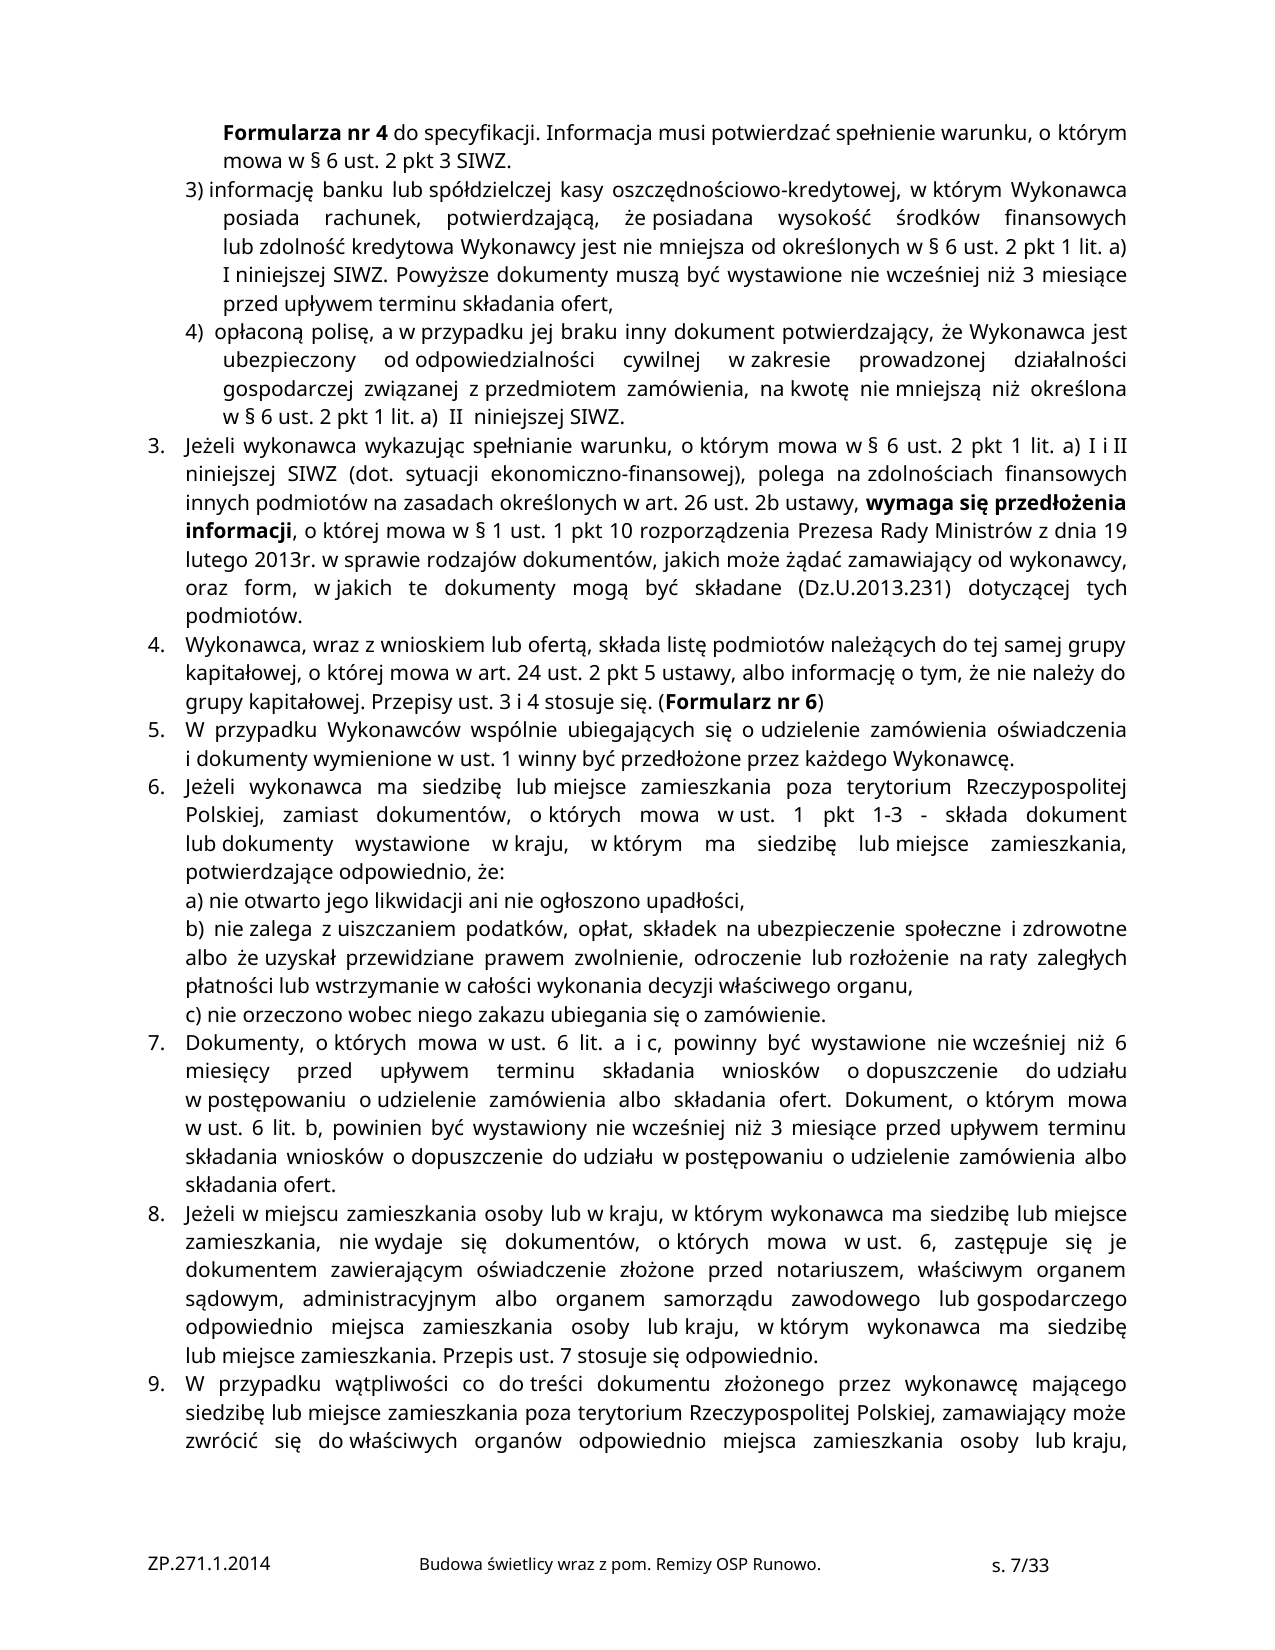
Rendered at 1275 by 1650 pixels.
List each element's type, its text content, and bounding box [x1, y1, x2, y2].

list Dokumenty, o których mowa w ust. 6 lit. a i c, powinny być wystawione nie wcześniej niż 6 miesięcy przed upływem terminu składania wniosków o dopuszczenie do udziału w postępowaniu o udzielenie zamówienia albo składania ofert. Dokument, o którym mowa w ust. 6 lit. b, powinien być wystawiony nie wcześniej niż 3 miesiące przed upływem terminu składania wniosków o dopuszczenie do udziału w postępowaniu o udzielenie zamówienia albo składania ofert. [148, 1028, 1127, 1199]
text b) nie zalega z uiszczaniem podatków, opłat, składek na ubezpieczenie społeczne i zdrowotne albo że uzyskał przewidziane prawem zwolnienie, odroczenie lub rozłożenie na raty zaległych płatności lub wstrzymanie w całości wykonania decyzji właściwego organu, [185, 914, 1127, 1000]
text a) nie otwarto jego likwidacji ani nie ogłoszono upadłości, [185, 886, 1127, 914]
list W przypadku Wykonawców wspólnie ubiegających się o udzielenie zamówienia oświadczenia i dokumenty wymienione w ust. 1 winny być przedłożone przez każdego Wykonawcę. [148, 715, 1127, 772]
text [185, 118, 1127, 175]
text 3) informację banku lub spółdzielczej kasy oszczędnościowo-kredytowej, w którym Wykonawca posiada rachunek, potwierdzającą, że posiadana wysokość środków finansowych lub zdolność kredytowa Wykonawcy jest nie mniejsza od określonych w § 6 ust. 2 pkt 1 lit. a) I niniejszej SIWZ. Powyższe dokumenty muszą być wystawione nie wcześniej niż 3 miesiące przed upływem terminu składania ofert, [185, 175, 1127, 317]
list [148, 1369, 1127, 1455]
list Jeżeli wykonawca wykazując spełnianie warunku, o którym mowa w § 6 ust. 2 pkt 1 lit. a) I i II niniejszej SIWZ (dot. sytuacji ekonomiczno-finansowej), polega na zdolnościach finansowych innych podmiotów na zasadach określonych w art. 26 ust. 2b ustawy, wymaga się przedłożenia informacji, o której mowa w § 1 ust. 1 pkt 10 rozporządzenia Prezesa Rady Ministrów z dnia 19 lutego 2013r. w sprawie rodzajów dokumentów, jakich może żądać zamawiający od wykonawcy, oraz form, w jakich te dokumenty mogą być składane (Dz.U.2013.231) dotyczącej tych podmiotów. [148, 431, 1127, 630]
text c) nie orzeczono wobec niego zakazu ubiegania się o zamówienie. [185, 1000, 1127, 1028]
text 4) opłaconą polisę, a w przypadku jej braku inny dokument potwierdzający, że Wykonawca jest ubezpieczony od odpowiedzialności cywilnej w zakresie prowadzonej działalności gospodarczej związanej z przedmiotem zamówienia, na kwotę nie mniejszą niż określona w § 6 ust. 2 pkt 1 lit. a) II niniejszej SIWZ. [185, 317, 1127, 431]
list Wykonawca, wraz z wnioskiem lub ofertą, składa listę podmiotów należących do tej samej grupy kapitałowej, o której mowa w art. 24 ust. 2 pkt 5 ustawy, albo informację o tym, że nie należy do grupy kapitałowej. Przepisy ust. 3 i 4 stosuje się. (Formularz nr 6) [148, 630, 1127, 715]
list Jeżeli w miejscu zamieszkania osoby lub w kraju, w którym wykonawca ma siedzibę lub miejsce zamieszkania, nie wydaje się dokumentów, o których mowa w ust. 6, zastępuje się je dokumentem zawierającym oświadczenie złożone przed notariuszem, właściwym organem sądowym, administracyjnym albo organem samorządu zawodowego lub gospodarczego odpowiednio miejsca zamieszkania osoby lub kraju, w którym wykonawca ma siedzibę lub miejsce zamieszkania. Przepis ust. 7 stosuje się odpowiednio. [148, 1199, 1127, 1369]
list Jeżeli wykonawca ma siedzibę lub miejsce zamieszkania poza terytorium Rzeczypospolitej Polskiej, zamiast dokumentów, o których mowa w ust. 1 pkt 1-3 - składa dokument lub dokumenty wystawione w kraju, w którym ma siedzibę lub miejsce zamieszkania, potwierdzające odpowiednio, że: [148, 772, 1127, 886]
